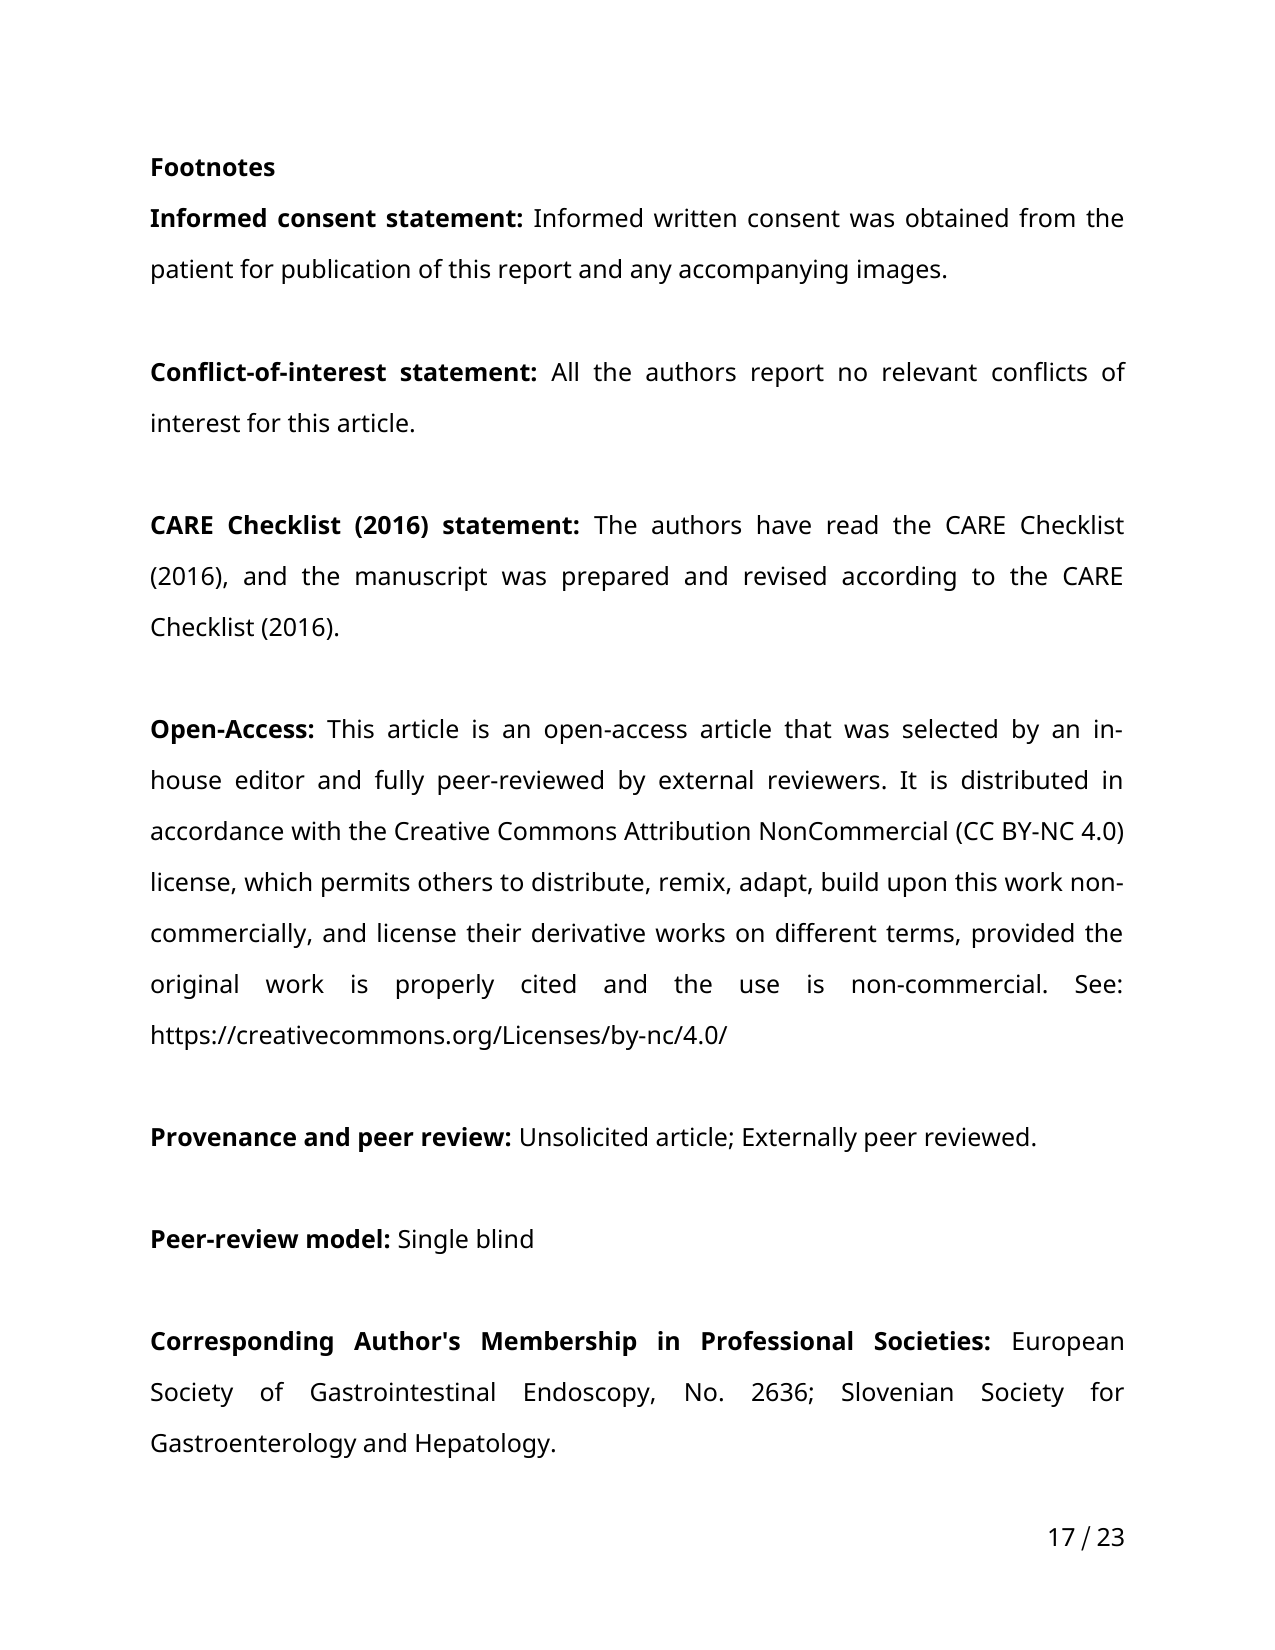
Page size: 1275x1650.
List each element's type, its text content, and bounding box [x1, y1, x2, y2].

text Footnotes [150, 150, 1125, 184]
text Informed consent statement: Informed written consent was obtained from the patient for publication of this report and any accompanying images. [150, 201, 1125, 286]
text Corresponding Author's Membership in Professional Societies: European Society of Gastrointestinal Endoscopy, No. 2636; Slovenian Society for Gastroenterology and Hepatology. [150, 1324, 1125, 1460]
text Conflict-of-interest statement: All the authors report no relevant conflicts of interest for this article. [150, 354, 1125, 439]
text Peer-review model: Single blind [150, 1222, 1125, 1256]
text Open-Access: This article is an open-access article that was selected by an in-house editor and fully peer-reviewed by external reviewers. It is distributed in accordance with the Creative Commons Attribution NonCommercial (CC BY-NC 4.0) license, which permits others to distribute, remix, adapt, build upon this work non-commercially, and license their derivative works on different terms, provided the original work is properly cited and the use is non-commercial. See: https://creativecommons.org/Licenses/by-nc/4.0/ [150, 711, 1125, 1052]
text Provenance and peer review: Unsolicited article; Externally peer reviewed. [150, 1120, 1125, 1154]
text CARE Checklist (2016) statement: The authors have read the CARE Checklist (2016), and the manuscript was prepared and revised according to the CARE Checklist (2016). [150, 507, 1125, 643]
